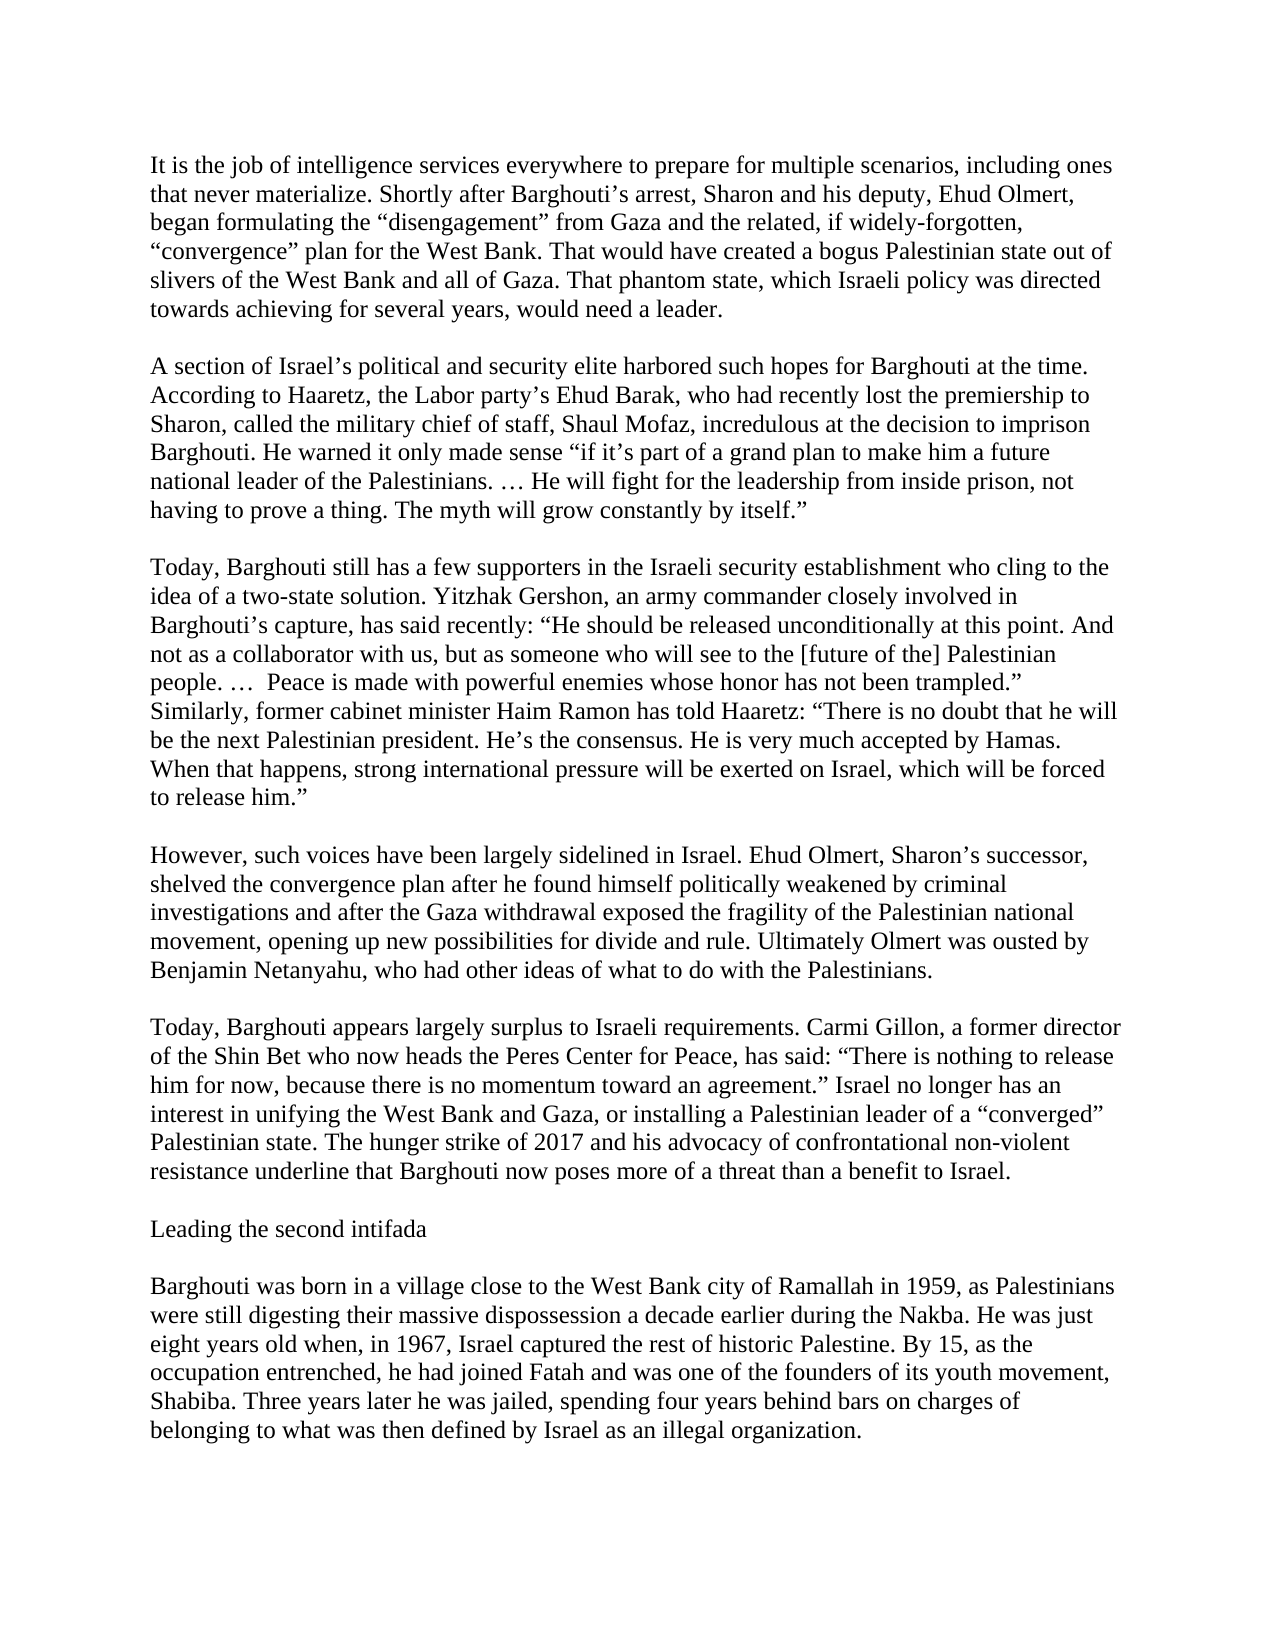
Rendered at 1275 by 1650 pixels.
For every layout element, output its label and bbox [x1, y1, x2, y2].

text [150, 150, 1125, 1472]
